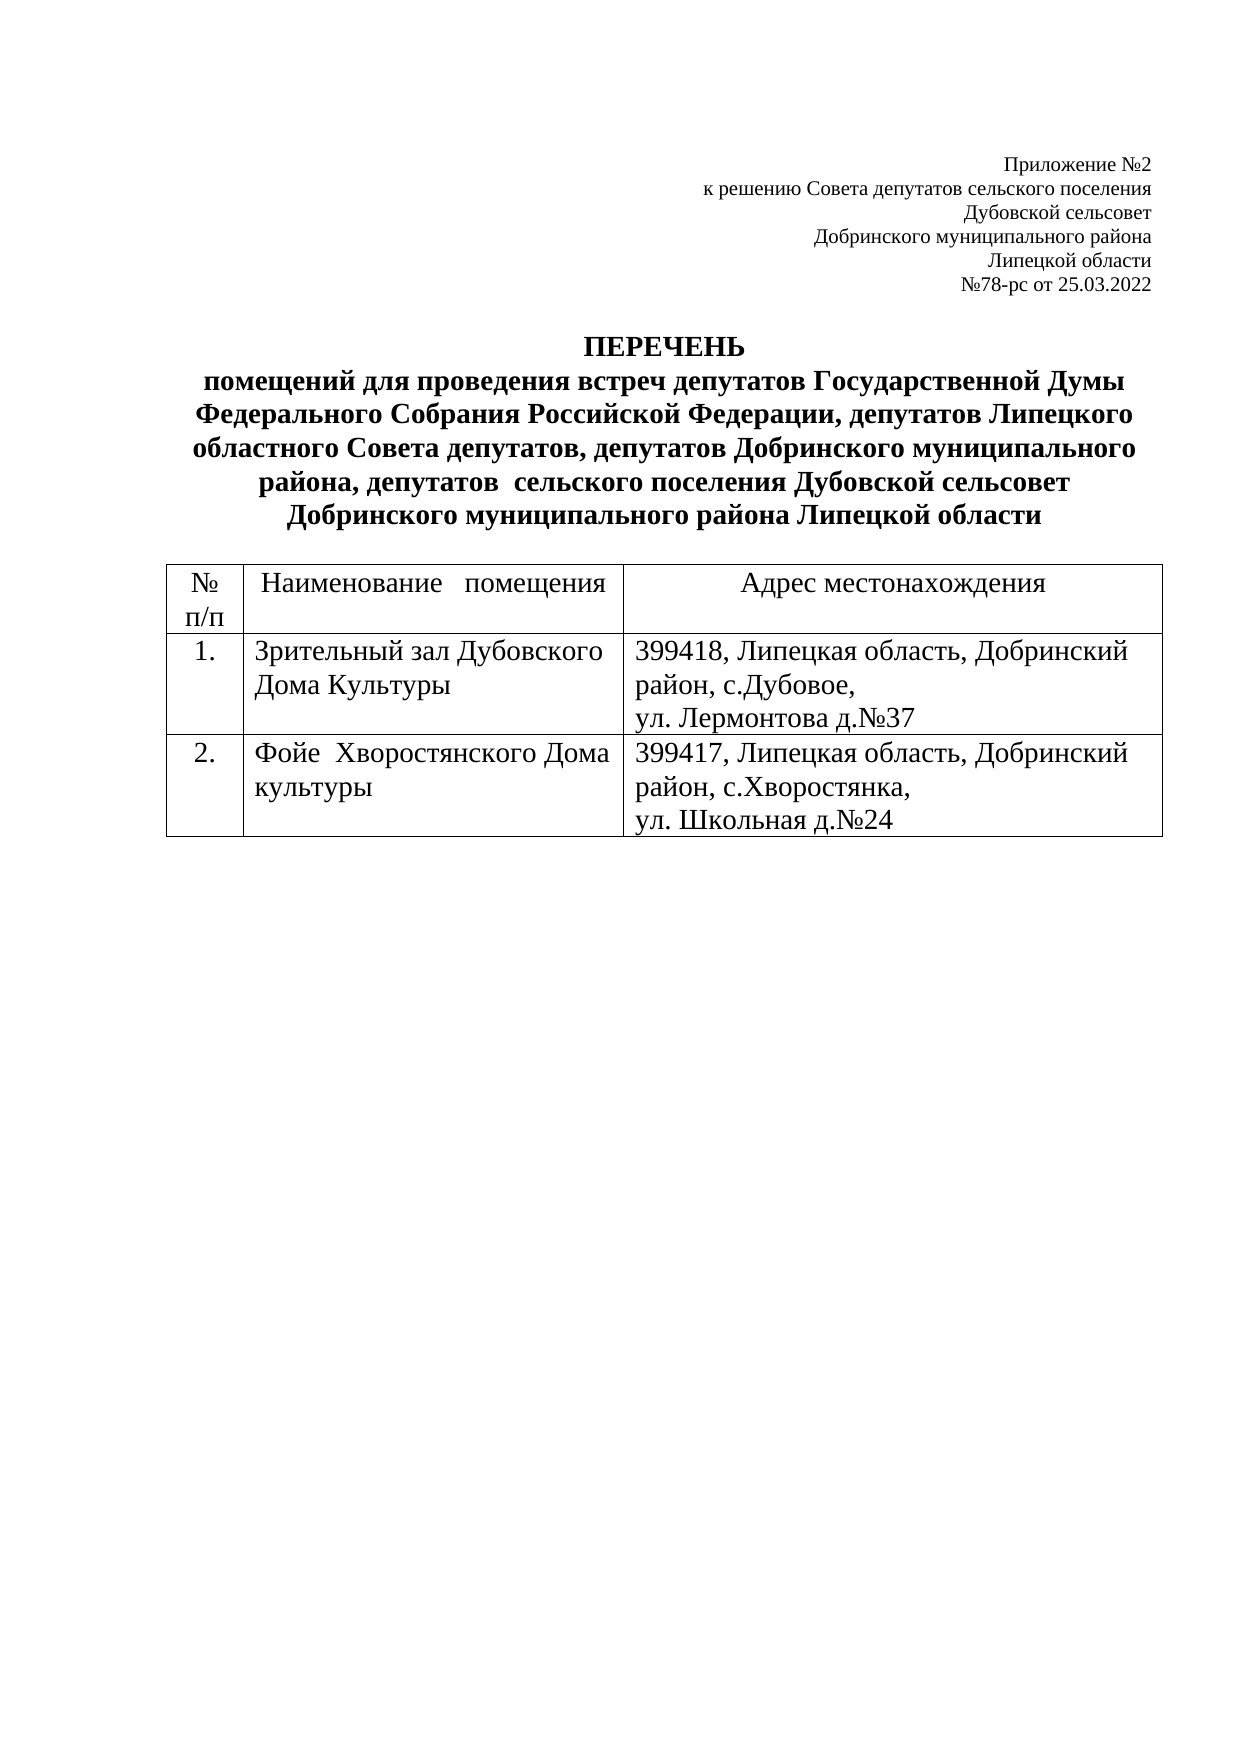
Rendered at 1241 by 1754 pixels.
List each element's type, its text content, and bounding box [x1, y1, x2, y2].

text Липецкой области [177, 248, 1152, 272]
text помещений для проведения встреч депутатов Государственной Думы Федерального Собрания Российской Федерации, депутатов Липецкого областного Совета депутатов, депутатов Добринского муниципального района, депутатов сельского поселения Дубовской сельсовет Добринского муниципального района Липецкой области [177, 363, 1152, 531]
table_header Наименование помещения [244, 565, 623, 632]
table_cell 399417, Липецкая область, Добринский район, с.Хворостянка, ул. Школьная д.№24 [624, 735, 1162, 836]
table_header № п/п [167, 565, 243, 632]
text ПЕРЕЧЕНЬ [177, 329, 1152, 363]
text №78-рс от 25.03.2022 [177, 272, 1152, 296]
text Добринского муниципального района [177, 224, 1152, 248]
table_cell Зрительный зал Дубовского Дома Культуры [244, 634, 623, 734]
table_cell 2. [167, 735, 243, 836]
text Приложение №2 [177, 152, 1152, 176]
text Дубовской сельсовет [177, 200, 1152, 224]
table_cell Фойе Хворостянского Дома культуры [244, 735, 623, 836]
table_header Адрес местонахождения [624, 565, 1162, 632]
table_cell 399418, Липецкая область, Добринский район, с.Дубовое, ул. Лермонтова д.№37 [624, 634, 1162, 734]
text к решению Совета депутатов сельского поселения [177, 176, 1152, 200]
table_cell 1. [167, 634, 243, 734]
